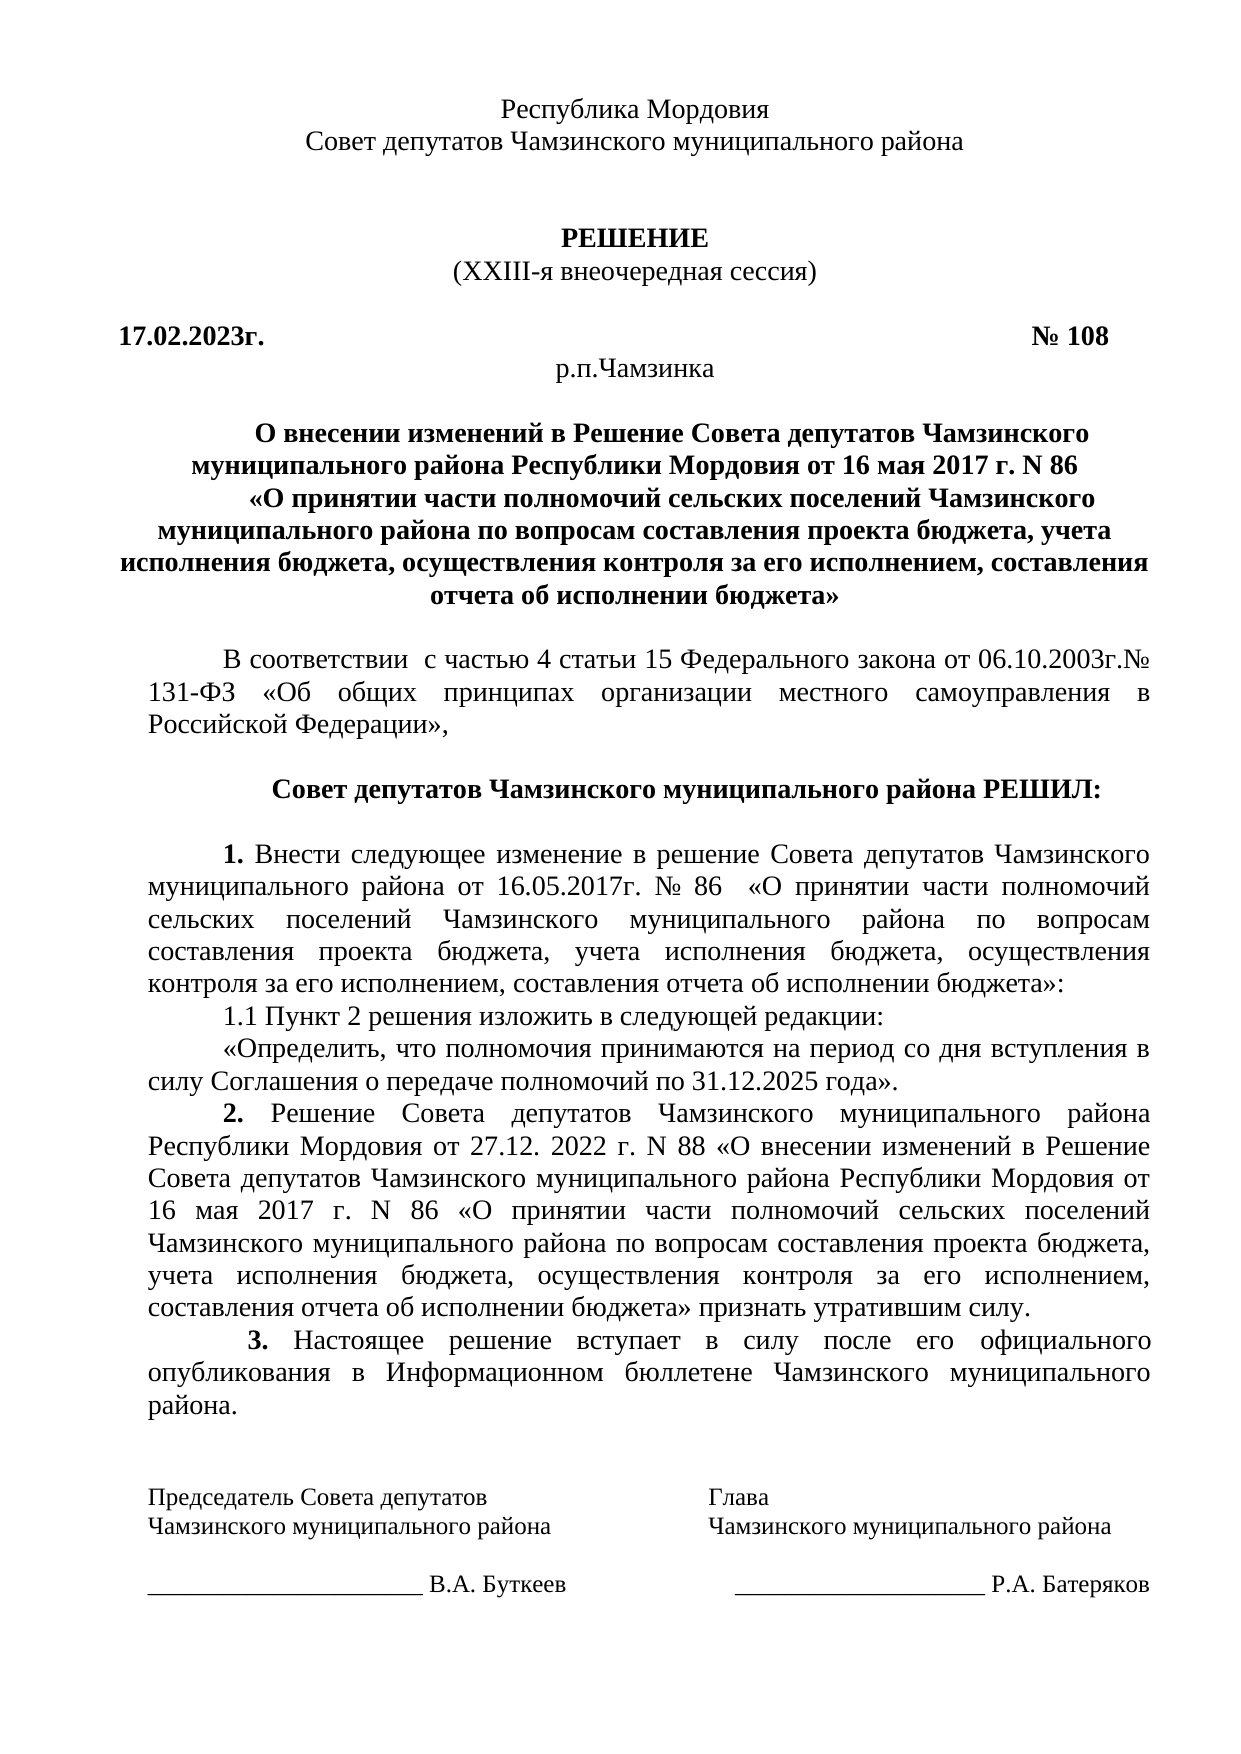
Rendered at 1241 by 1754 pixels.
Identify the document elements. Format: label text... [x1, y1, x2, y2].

text Совет депутатов Чамзинского муниципального района [118, 124, 1152, 157]
text 3. Настоящее решение вступает в силу после его официального опубликования в Информационном бюллетене Чамзинского муниципального района. [148, 1323, 1152, 1420]
text Республика Мордовия [118, 92, 1152, 124]
text В соответствии с частью 4 статьи 15 Федерального закона от 06.10.2003г.№ 131-ФЗ «Об общих принципах организации местного самоуправления в Российской Федерации», [148, 643, 1152, 740]
text О внесении изменений в Решение Совета депутатов Чамзинского муниципального района Республики Мордовия от 16 мая 2017 г. N 86 [118, 416, 1152, 481]
text (XXIII-я внеочередная сессия) [118, 254, 1152, 286]
text «Определить, что полномочия принимаются на период со дня вступления в силу Соглашения о передаче полномочий по 31.12.2025 года». [148, 1031, 1152, 1096]
text р.п.Чамзинка [118, 351, 1152, 383]
text 1.1 Пункт 2 решения изложить в следующей редакции: [148, 999, 1152, 1031]
text РЕШЕНИЕ [118, 221, 1152, 254]
text ______________________ В.А. Буткеев ____________________ Р.А. Батеряков [118, 1569, 1152, 1597]
text «О принятии части полномочий сельских поселений Чамзинского муниципального района по вопросам составления проекта бюджета, учета исполнения бюджета, осуществления контроля за его исполнением, составления отчета об исполнении бюджета» [118, 481, 1152, 610]
text Совет депутатов Чамзинского муниципального района РЕШИЛ: [148, 772, 1152, 804]
text Чамзинского муниципального района Чамзинского муниципального района [118, 1511, 1152, 1540]
text 17.02.2023г. № 108 [118, 319, 1152, 351]
text 2. Решение Совета депутатов Чамзинского муниципального района Республики Мордовия от 27.12. 2022 г. N 88 «О внесении изменений в Решение Совета депутатов Чамзинского муниципального района Республики Мордовия от 16 мая 2017 г. N 86 «О принятии части полномочий сельских поселений Чамзинского муниципального района по вопросам составления проекта бюджета, учета исполнения бюджета, осуществления контроля за его исполнением, составления отчета об исполнении бюджета» признать утратившим силу. [148, 1096, 1152, 1323]
text Председатель Совета депутатов Глава [118, 1482, 1152, 1511]
text 1. Внести следующее изменение в решение Совета депутатов Чамзинского муниципального района от 16.05.2017г. № 86 «О принятии части полномочий сельских поселений Чамзинского муниципального района по вопросам составления проекта бюджета, учета исполнения бюджета, осуществления контроля за его исполнением, составления отчета об исполнении бюджета»: [148, 837, 1152, 999]
